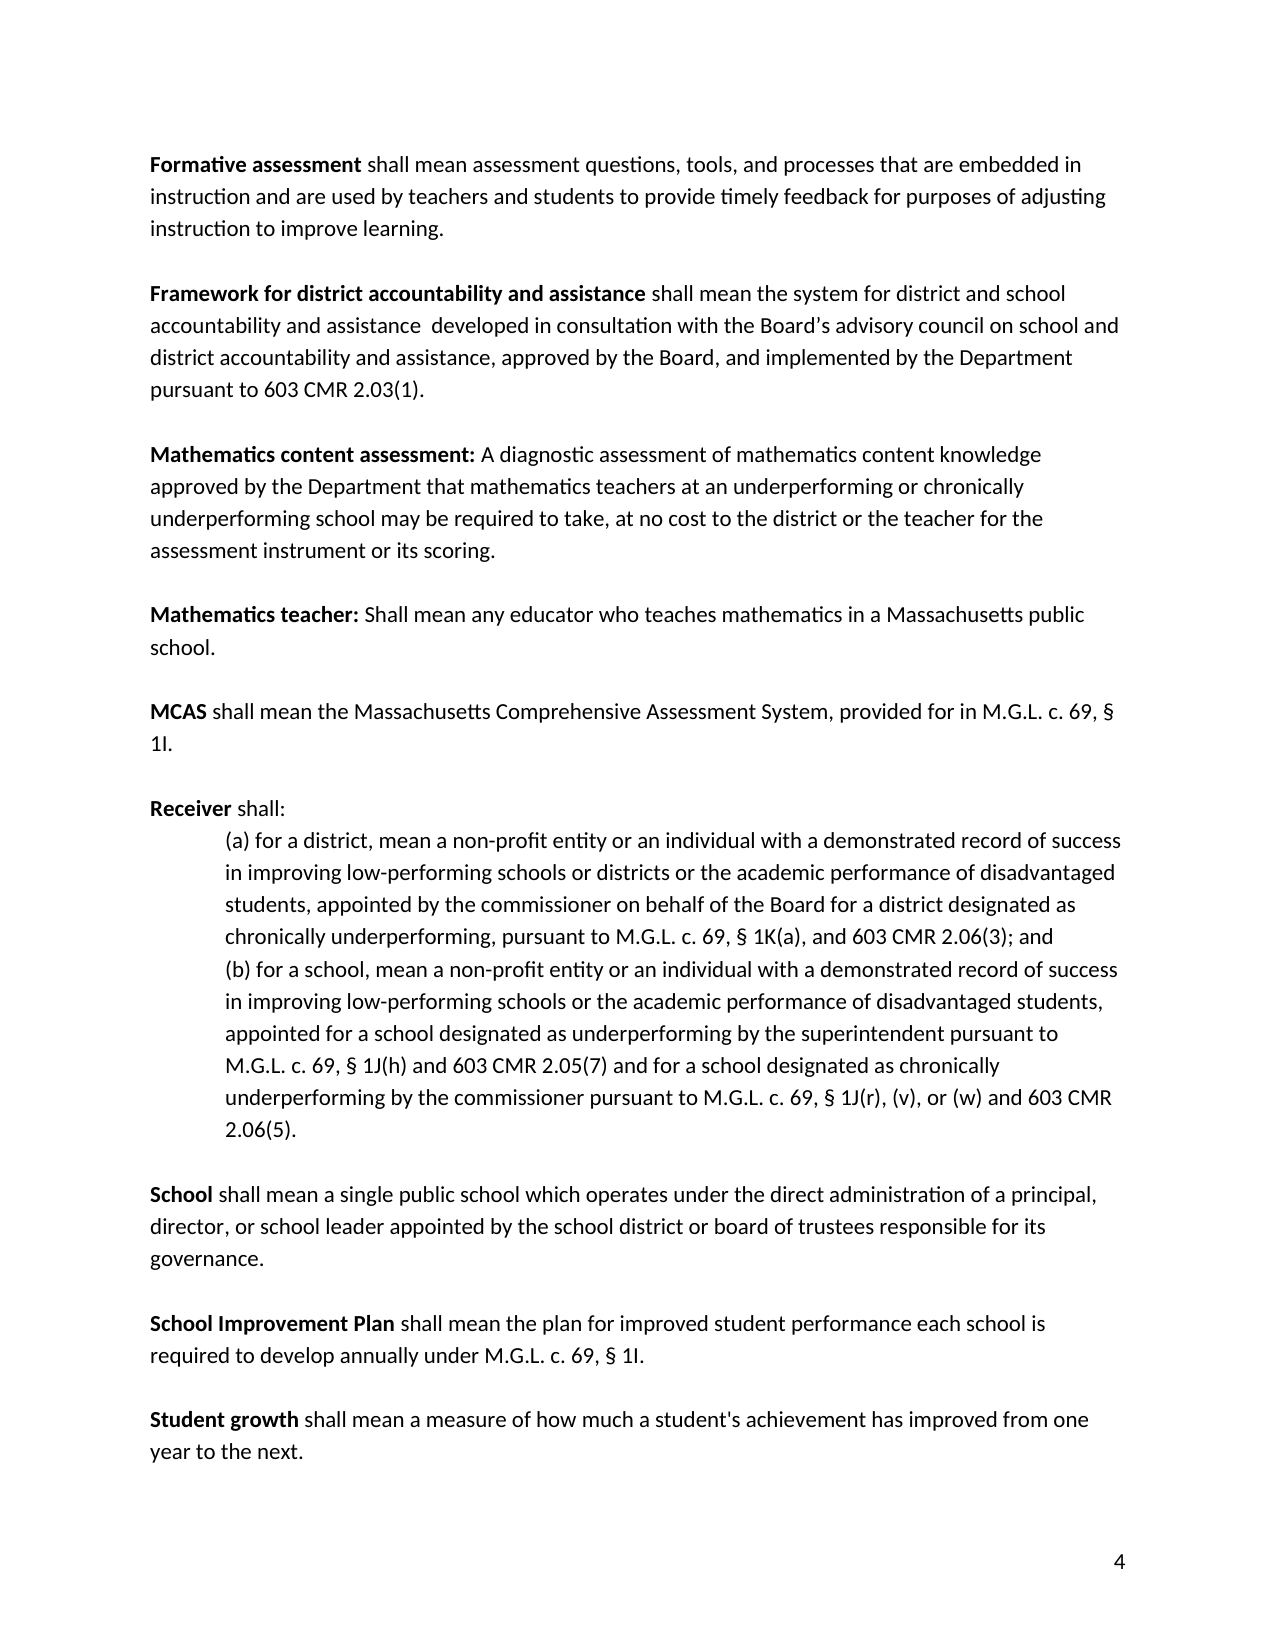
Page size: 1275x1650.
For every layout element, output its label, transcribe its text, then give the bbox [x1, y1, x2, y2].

text School Improvement Plan shall mean the plan for improved student performance each school is required to develop annually under M.G.L. c. 69, § 1I. [150, 1309, 1125, 1369]
text Formative assessment shall mean assessment questions, tools, and processes that are embedded in instruction and are used by teachers and students to provide timely feedback for purposes of adjusting instruction to improve learning. [150, 150, 1125, 242]
text School shall mean a single public school which operates under the direct administration of a principal, director, or school leader appointed by the school district or board of trustees responsible for its governance. [150, 1180, 1125, 1272]
text Mathematics content assessment: A diagnostic assessment of mathematics content knowledge approved by the Department that mathematics teachers at an underperforming or chronically underperforming school may be required to take, at no cost to the district or the teacher for the assessment instrument or its scoring. [150, 440, 1125, 564]
text Mathematics teacher: Shall mean any educator who teaches mathematics in a Massachusetts public school. [150, 601, 1125, 661]
text Student growth shall mean a measure of how much a student's achievement has improved from one year to the next. [150, 1405, 1125, 1466]
text Receiver shall: [150, 794, 1125, 822]
text MCAS shall mean the Massachusetts Comprehensive Assessment System, provided for in M.G.L. c. 69, § 1I. [150, 697, 1125, 757]
text (b) for a school, mean a non-profit entity or an individual with a demonstrated record of success in improving low-performing schools or the academic performance of disadvantaged students, appointed for a school designated as underperforming by the superintendent pursuant to M.G.L. c. 69, § 1J(h) and 603 CMR 2.05(7) and for a school designated as chronically underperforming by the commissioner pursuant to M.G.L. c. 69, § 1J(r), (v), or (w) and 603 CMR 2.06(5). [225, 955, 1125, 1144]
text (a) for a district, mean a non-profit entity or an individual with a demonstrated record of success in improving low-performing schools or districts or the academic performance of disadvantaged students, appointed by the commissioner on behalf of the Board for a district designated as chronically underperforming, pursuant to M.G.L. c. 69, § 1K(a), and 603 CMR 2.06(3); and [225, 826, 1125, 951]
text Framework for district accountability and assistance shall mean the system for district and school accountability and assistance developed in consultation with the Board’s advisory council on school and district accountability and assistance, approved by the Board, and implemented by the Department pursuant to 603 CMR 2.03(1). [150, 279, 1125, 403]
